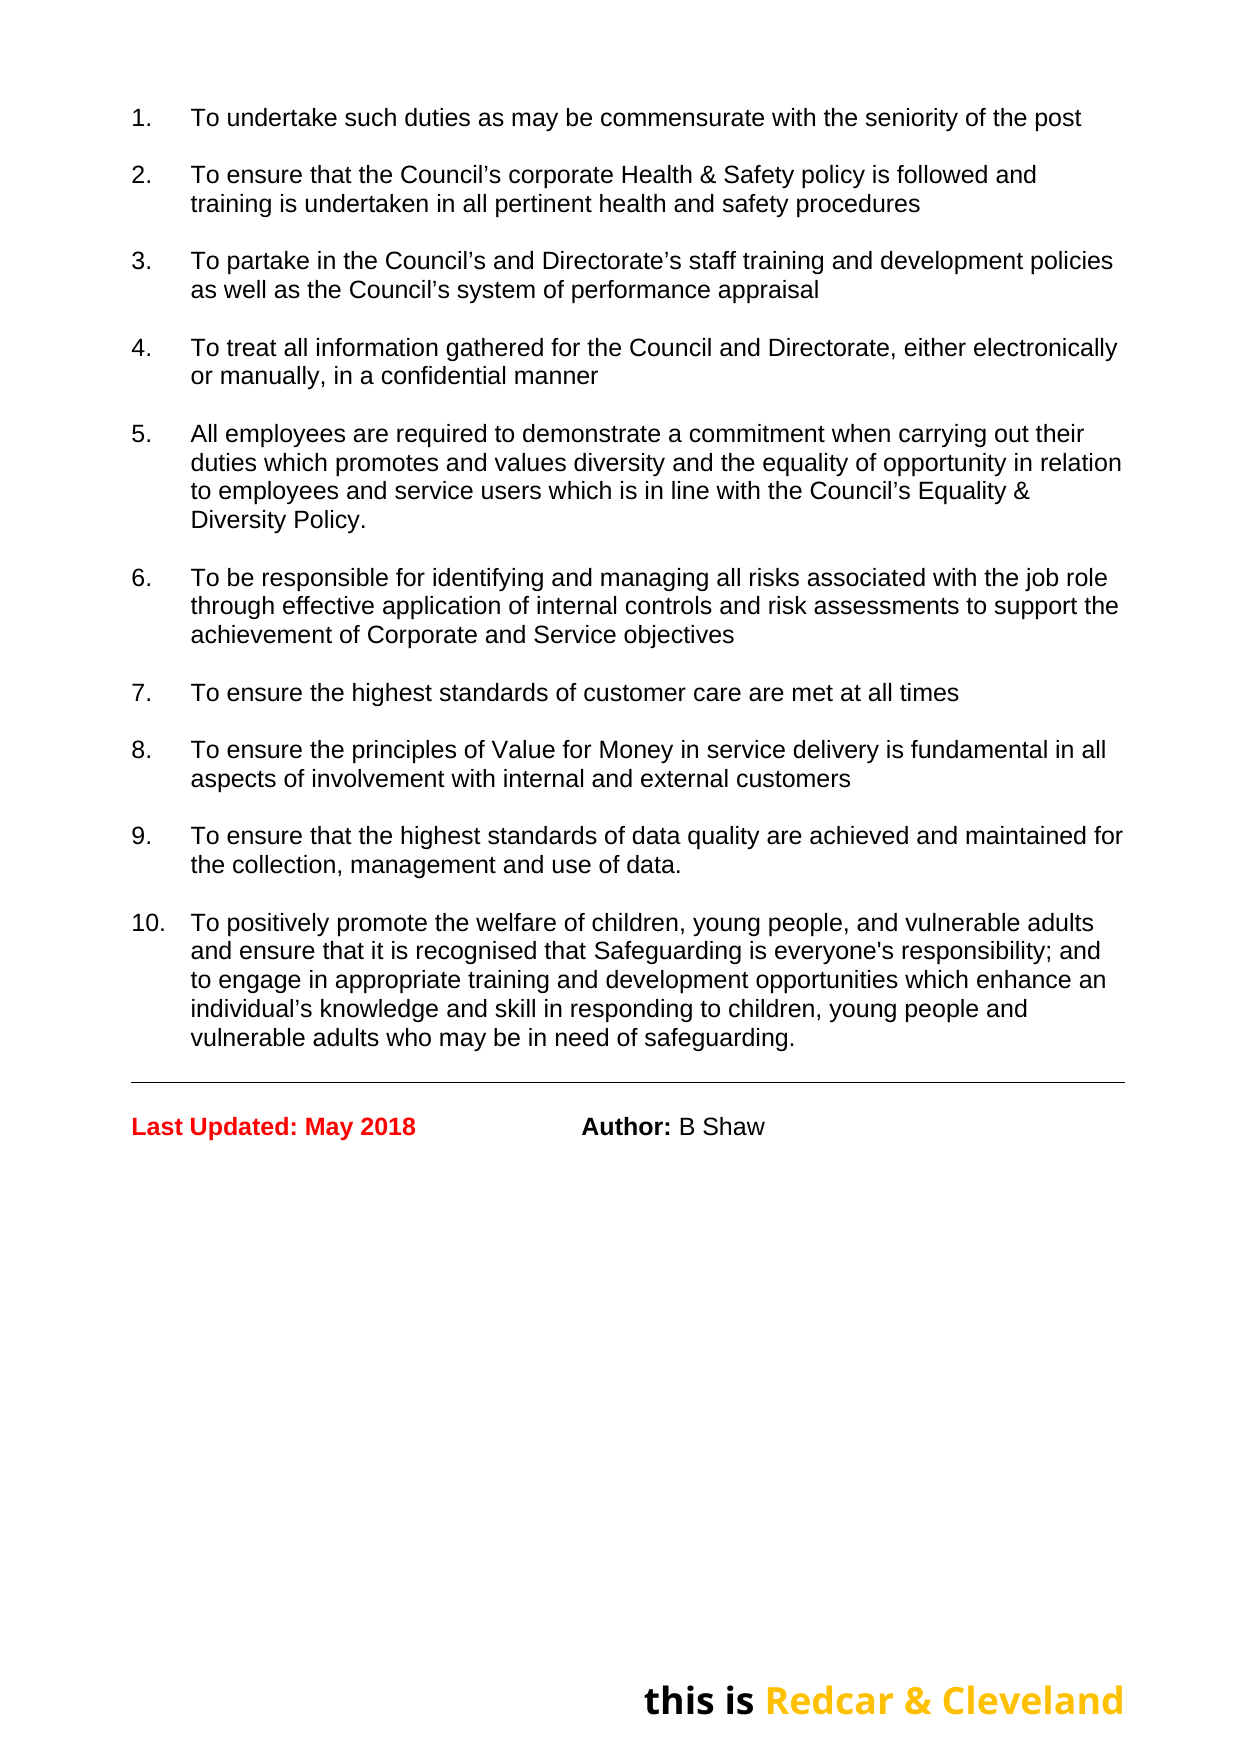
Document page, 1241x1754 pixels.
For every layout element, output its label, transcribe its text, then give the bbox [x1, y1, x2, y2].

list To ensure that the Council’s corporate Health & Safety policy is followed and training is undertaken in all pertinent health and safety procedures [131, 160, 1125, 217]
list To undertake such duties as may be commensurate with the seniority of the post [131, 102, 1125, 131]
list To ensure the highest standards of customer care are met at all times [131, 677, 1125, 706]
list To ensure the principles of Value for Money in service delivery is fundamental in all aspects of involvement with internal and external customers [131, 735, 1125, 792]
list To partake in the Council’s and Directorate’s staff training and development policies as well as the Council’s system of performance appraisal [131, 246, 1125, 304]
list To be responsible for identifying and managing all risks associated with the job role through effective application of internal controls and risk assessments to support the achievement of Corporate and Service objectives [131, 562, 1125, 649]
list To ensure that the highest standards of data quality are achieved and maintained for the collection, management and use of data. [131, 821, 1125, 879]
list To positively promote the welfare of children, young people, and vulnerable adults and ensure that it is recognised that Safeguarding is everyone's responsibility; and to engage in appropriate training and development opportunities which enhance an individual’s knowledge and skill in responding to children, young people and vulnerable adults who may be in need of safeguarding. [131, 907, 1125, 1051]
list To treat all information gathered for the Council and Directorate, either electronically or manually, in a confidential manner [131, 332, 1125, 390]
text Last Updated: May 2018 Author: B Shaw [131, 1112, 1125, 1141]
list All employees are required to demonstrate a commitment when carrying out their duties which promotes and values diversity and the equality of opportunity in relation to employees and service users which is in line with the Council’s Equality & Diversity Policy. [131, 419, 1125, 534]
